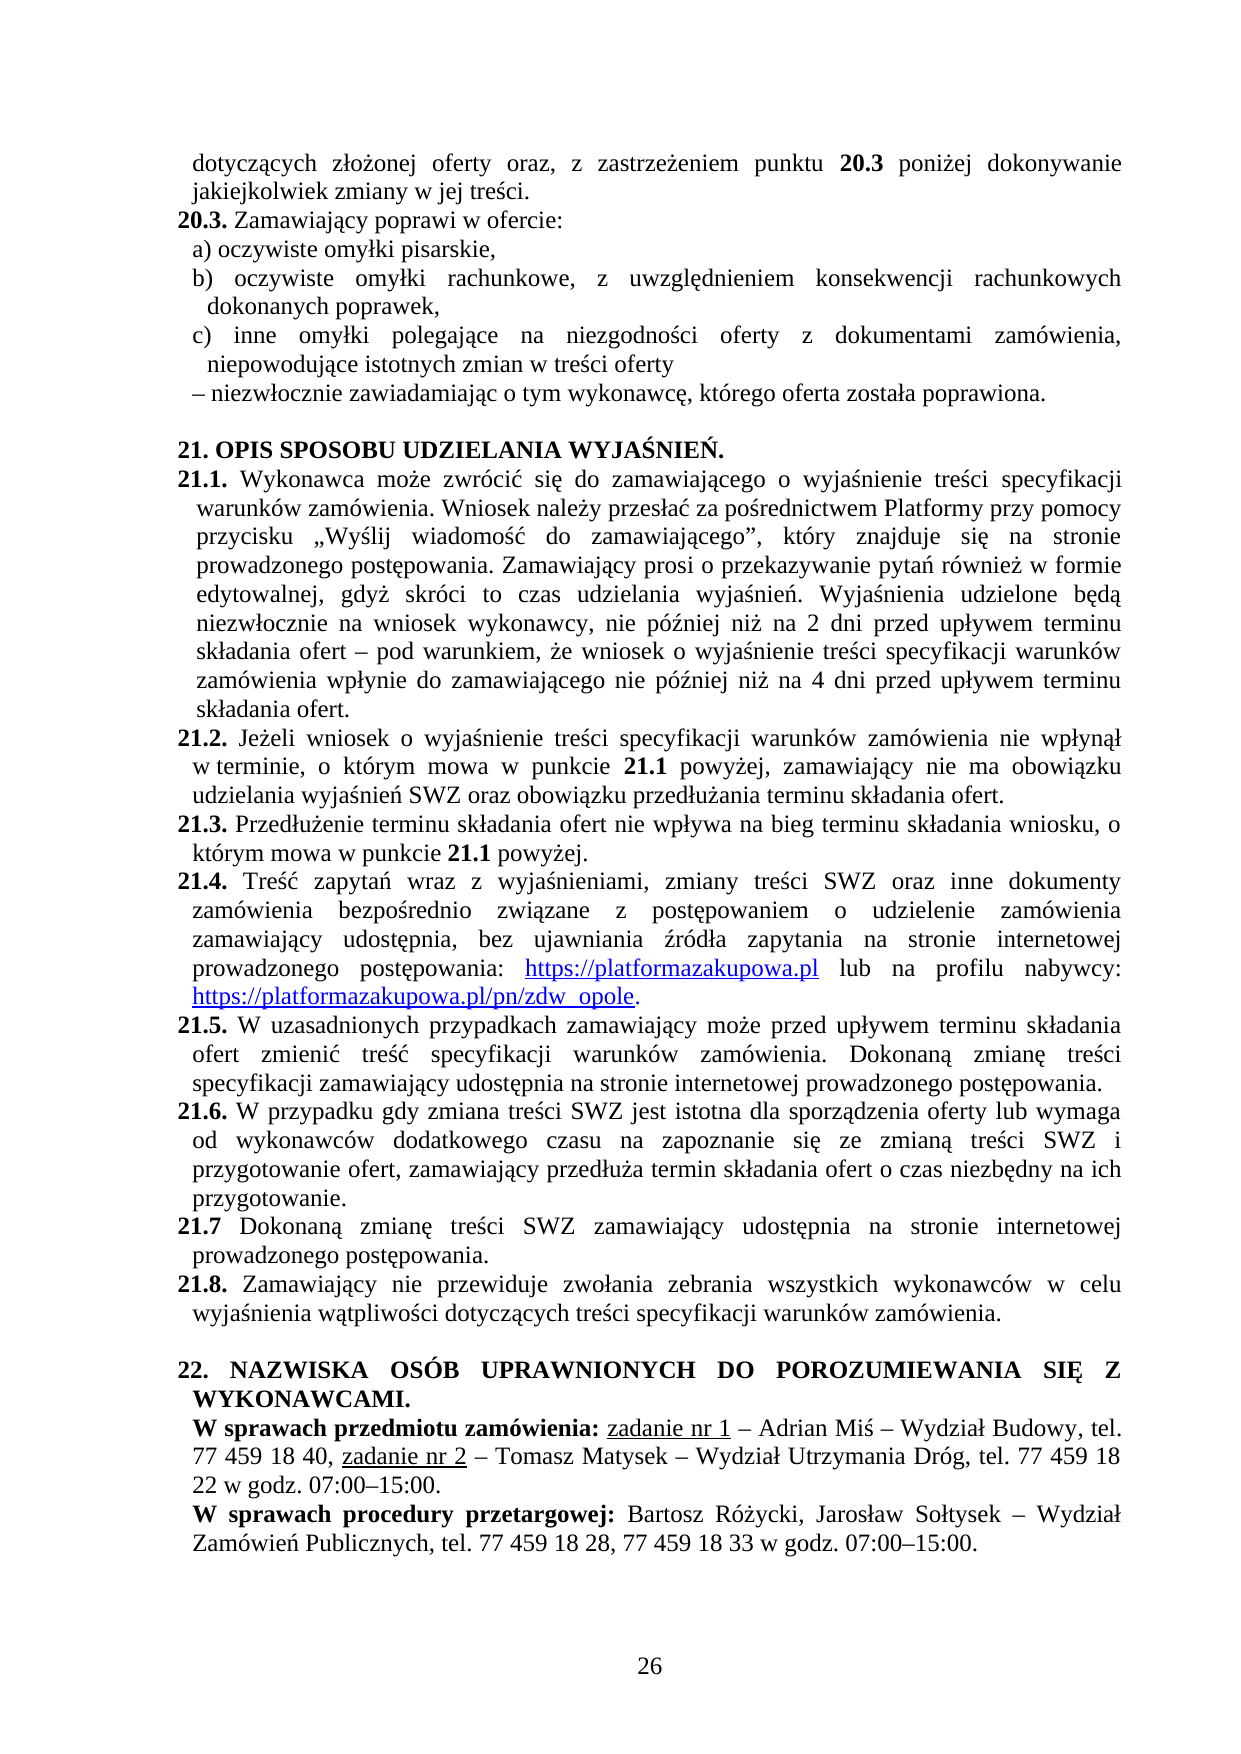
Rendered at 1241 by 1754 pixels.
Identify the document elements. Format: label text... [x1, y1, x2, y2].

text 22. NAZWISKA OSÓB UPRAWNIONYCH DO POROZUMIEWANIA SIĘ Z WYKONAWCAMI. [177, 1355, 1122, 1413]
text 21.5. W uzasadnionych przypadkach zamawiający może przed upływem terminu składania ofert zmienić treść specyfikacji warunków zamówienia. Dokonaną zmianę treści specyfikacji zamawiający udostępnia na stronie internetowej prowadzonego postępowania. [177, 1010, 1122, 1096]
text 20.3. Zamawiający poprawi w ofercie: [177, 205, 1122, 234]
text – niezwłocznie zawiadamiając o tym wykonawcę, którego oferta została poprawiona. [192, 378, 1122, 406]
text a) oczywiste omyłki pisarskie, [192, 234, 1122, 263]
text 21.1. Wykonawca może zwrócić się do zamawiającego o wyjaśnienie treści specyfikacji warunków zamówienia. Wniosek należy przesłać za pośrednictwem Platformy przy pomocy przycisku „Wyślij wiadomość do zamawiającego”, który znajduje się na stronie prowadzonego postępowania. Zamawiający prosi o przekazywanie pytań również w formie edytowalnej, gdyż skróci to czas udzielania wyjaśnień. Wyjaśnienia udzielone będą niezwłocznie na wniosek wykonawcy, nie później niż na 2 dni przed upływem terminu składania ofert – pod warunkiem, że wniosek o wyjaśnienie treści specyfikacji warunków zamówienia wpłynie do zamawiającego nie później niż na 4 dni przed upływem terminu składania ofert. [177, 464, 1122, 723]
text c) inne omyłki polegające na niezgodności oferty z dokumentami zamówienia, niepowodujące istotnych zmian w treści oferty [192, 320, 1122, 378]
text 21.3. Przedłużenie terminu składania ofert nie wpływa na bieg terminu składania wniosku, o którym mowa w punkcie 21.1 powyżej. [177, 809, 1122, 866]
text 21.4. Treść zapytań wraz z wyjaśnieniami, zmiany treści SWZ oraz inne dokumenty zamówienia bezpośrednio związane z postępowaniem o udzielenie zamówienia zamawiający udostępnia, bez ujawniania źródła zapytania na stronie internetowej prowadzonego postępowania: https://platformazakupowa.pl lub na profilu nabywcy: https://platformazakupowa.pl/pn/zdw_opole. [177, 866, 1122, 1010]
text 21.7 Dokonaną zmianę treści SWZ zamawiający udostępnia na stronie internetowej prowadzonego postępowania. [177, 1211, 1122, 1269]
text 21.2. Jeżeli wniosek o wyjaśnienie treści specyfikacji warunków zamówienia nie wpłynął w terminie, o którym mowa w punkcie 21.1 powyżej, zamawiający nie ma obowiązku udzielania wyjaśnień SWZ oraz obowiązku przedłużania terminu składania ofert. [177, 723, 1122, 809]
text 21. OPIS SPOSOBU UDZIELANIA WYJAŚNIEŃ. [177, 435, 1122, 464]
text W sprawach procedury przetargowej: Bartosz Różycki, Jarosław Sołtysek – Wydział Zamówień Publicznych, tel. 77 459 18 28, 77 459 18 33 w godz. 07:00–15:00. [192, 1499, 1122, 1556]
text b) oczywiste omyłki rachunkowe, z uwzględnieniem konsekwencji rachunkowych dokonanych poprawek, [192, 263, 1122, 320]
text W sprawach przedmiotu zamówienia: zadanie nr 1 – Adrian Miś – Wydział Budowy, tel. 77 459 18 40, zadanie nr 2 – Tomasz Matysek – Wydział Utrzymania Dróg, tel. 77 459 18 22 w godz. 07:00–15:00. [192, 1413, 1122, 1499]
text 21.8. Zamawiający nie przewiduje zwołania zebrania wszystkich wykonawców w celu wyjaśnienia wątpliwości dotyczących treści specyfikacji warunków zamówienia. [177, 1269, 1122, 1326]
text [177, 148, 1122, 205]
text 21.6. W przypadku gdy zmiana treści SWZ jest istotna dla sporządzenia oferty lub wymaga od wykonawców dodatkowego czasu na zapoznanie się ze zmianą treści SWZ i przygotowanie ofert, zamawiający przedłuża termin składania ofert o czas niezbędny na ich przygotowanie. [177, 1096, 1122, 1211]
